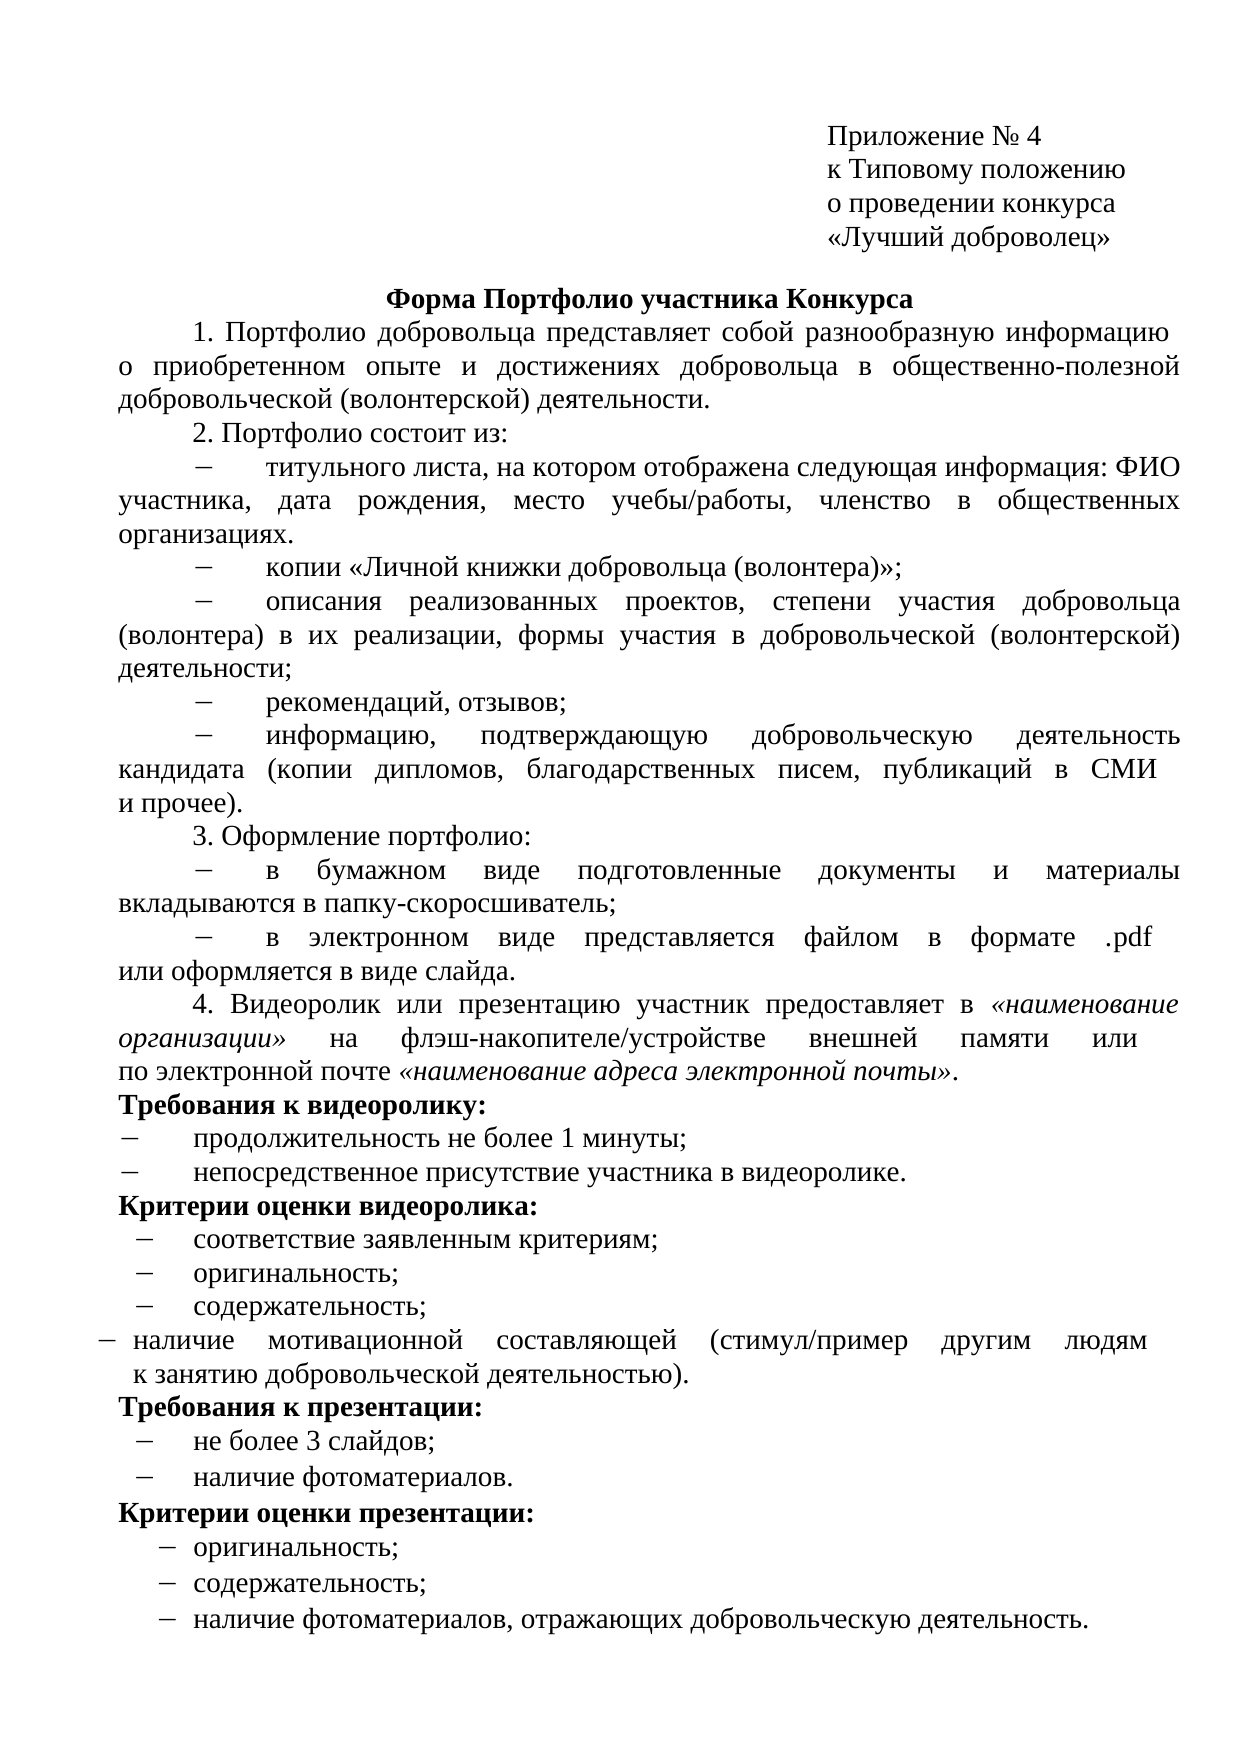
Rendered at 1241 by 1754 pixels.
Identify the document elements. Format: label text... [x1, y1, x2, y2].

text Критерии оценки видеоролика: [118, 1188, 1181, 1221]
text Приложение № 4 [118, 118, 1181, 152]
list титульного листа, на котором отображена следующая информация: ФИО участника, дата рождения, место учебы/работы, членство в общественных организациях. [118, 449, 1181, 549]
text о проведении конкурса [118, 185, 1181, 219]
list наличие фотоматериалов, отражающих добровольческую деятельность. [156, 1601, 1181, 1635]
list содержательность; [133, 1288, 1181, 1322]
list наличие фотоматериалов. [133, 1459, 1181, 1493]
list описания реализованных проектов, степени участия добровольца (волонтера) в их реализации, формы участия в добровольческой (волонтерской) деятельности; [118, 583, 1181, 684]
list наличие мотивационной составляющей (стимул/пример другим людям к занятию добровольческой деятельностью). [95, 1322, 1181, 1389]
text Критерии оценки презентации: [118, 1495, 1181, 1529]
text 1. Портфолио добровольца представляет собой разнообразную информацию о приобретенном опыте и достижениях добровольца в общественно-полезной добровольческой (волонтерской) деятельности. [118, 314, 1181, 415]
list в электронном виде представляется файлом в формате .pdf или оформляется в виде слайда. [118, 919, 1181, 986]
list в бумажном виде подготовленные документы и материалы вкладываются в папку-скоросшиватель; [118, 852, 1181, 919]
list продолжительность не более 1 минуты; [118, 1120, 1181, 1154]
text Форма Портфолио участника Конкурса [118, 281, 1181, 314]
list копии «Личной книжки добровольца (волонтера)»; [118, 549, 1181, 583]
list содержательность; [156, 1565, 1181, 1599]
text 4. Видеоролик или презентацию участник предоставляет в «наименование организации» на флэш-накопителе/устройстве внешней памяти или по электронной почте «наименование адреса электронной почты». [118, 986, 1181, 1087]
list информацию, подтверждающую добровольческую деятельность кандидата (копии дипломов, благодарственных писем, публикаций в СМИ и прочее). [118, 717, 1181, 818]
list оригинальность; [156, 1529, 1181, 1562]
list не более 3 слайдов; [133, 1423, 1181, 1456]
list непосредственное присутствие участника в видеоролике. [118, 1154, 1181, 1188]
text 3. Оформление портфолио: [118, 818, 1181, 852]
text «Лучший доброволец» [118, 219, 1181, 252]
list рекомендаций, отзывов; [118, 684, 1181, 717]
text к Типовому положению [118, 152, 1181, 185]
list оригинальность; [133, 1255, 1181, 1288]
list соответствие заявленным критериям; [133, 1221, 1181, 1255]
text Требования к презентации: [118, 1389, 1181, 1423]
text Требования к видеоролику: [118, 1087, 1181, 1120]
text 2. Портфолио состоит из: [118, 415, 1181, 449]
